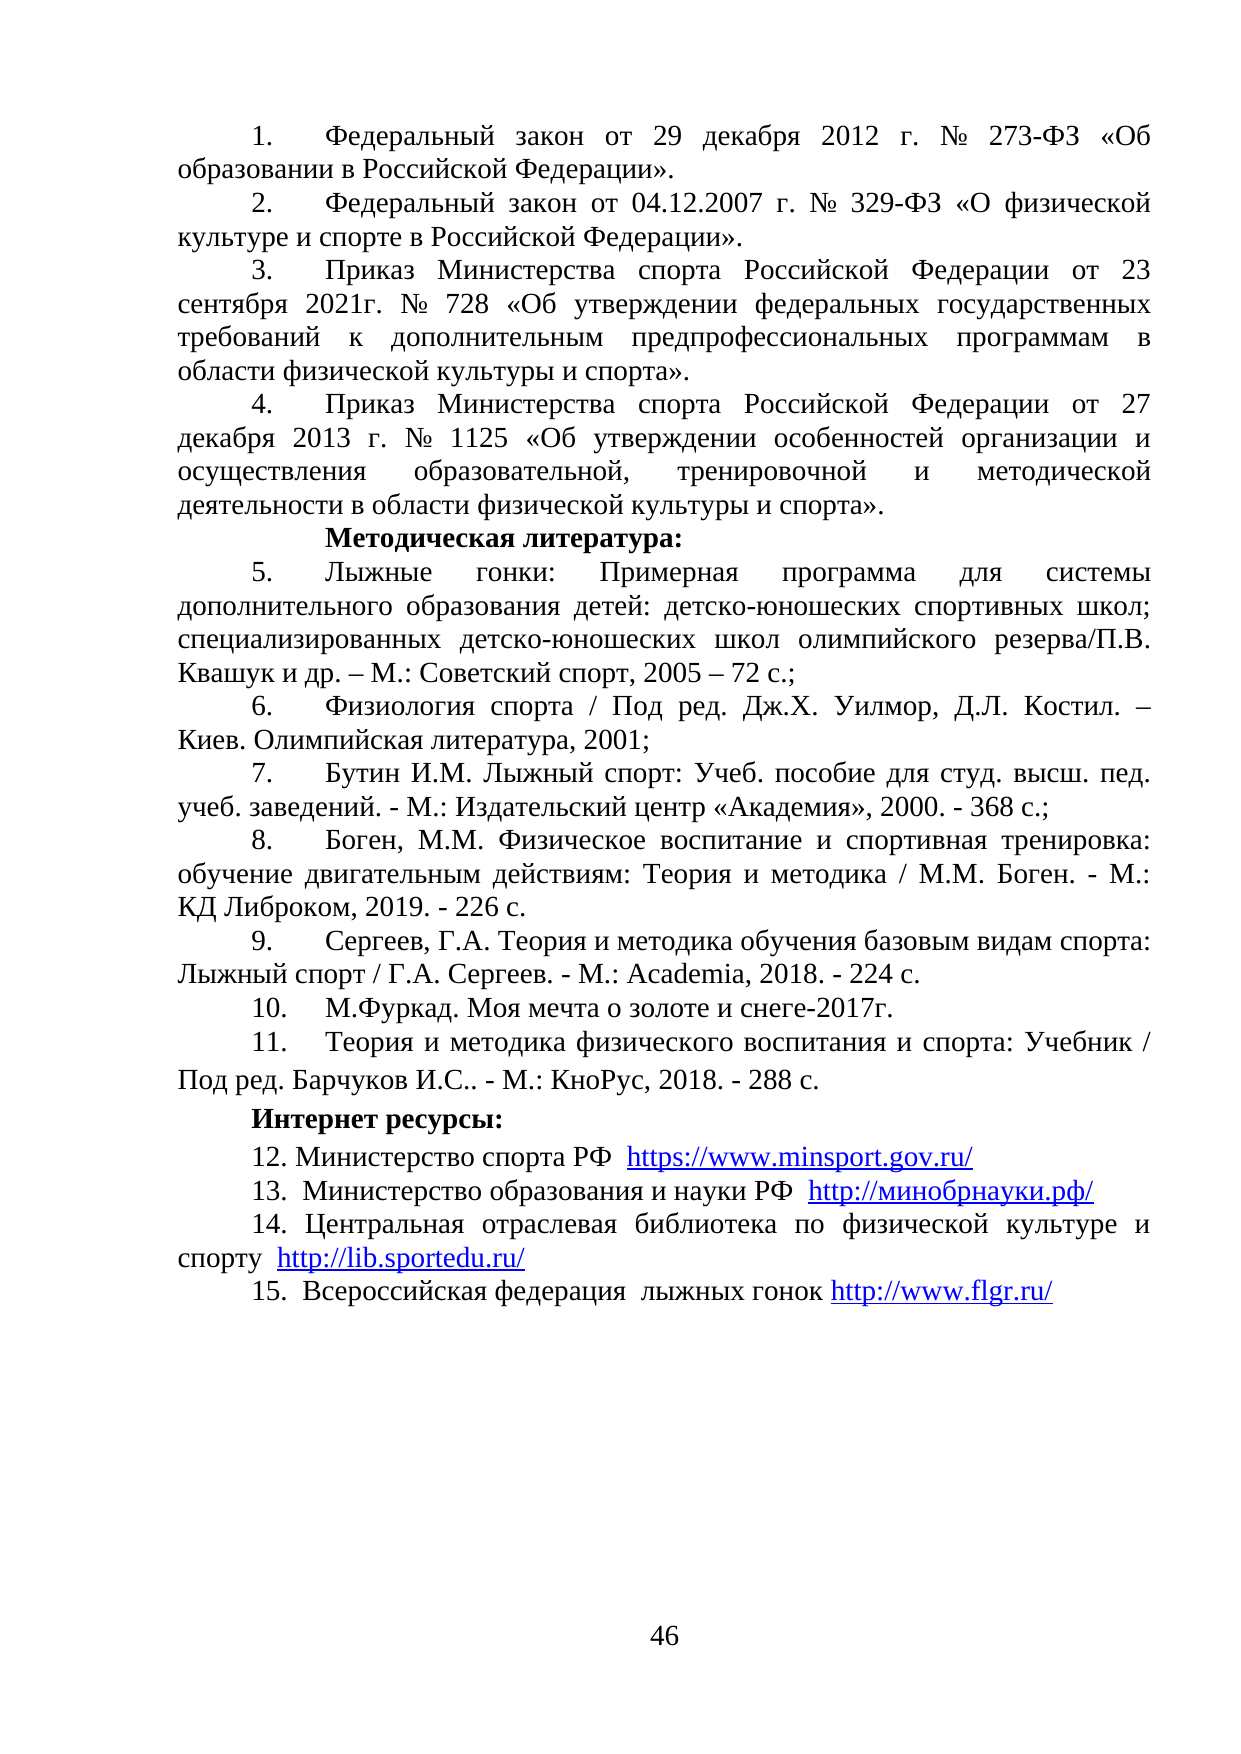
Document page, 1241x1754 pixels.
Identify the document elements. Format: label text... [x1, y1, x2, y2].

list М.Фуркад. Моя мечта о золоте и снеге-2017г. [177, 990, 1152, 1024]
text 13. Министерство образования и науки РФ http://минобрнауки.рф/ [177, 1173, 1152, 1206]
list Бутин И.М. Лыжный спорт: Учеб. пособие для студ. высш. пед. учеб. заведений. - М.: Издательский центр «Академия», 2000. - 368 с.; [177, 755, 1152, 822]
list Федеральный закон от 29 декабря 2012 г. № 273-ФЗ «Об образовании в Российской Федерации». [177, 118, 1152, 185]
list Теория и методика физического воспитания и спорта: Учебник / Под ред. Барчуков И.С.. - М.: КноРус, 2018. - 288 c. [177, 1024, 1152, 1096]
list Физиология спорта / Под ред. Дж.Х. Уилмор, Д.Л. Костил. – Киев. Олимпийская литература, 2001; [177, 688, 1152, 755]
text Интернет ресурсы: [177, 1101, 1152, 1134]
list Сергеев, Г.А. Теория и методика обучения базовым видам спорта: Лыжный спорт / Г.А. Сергеев. - М.: Academia, 2018. - 224 c. [177, 923, 1152, 990]
list Боген, М.М. Физическое воспитание и спортивная тренировка: обучение двигательным действиям: Теория и методика / М.М. Боген. - М.: КД Либроком, 2019. - 226 c. [177, 822, 1152, 923]
text 15. Всероссийская федерация лыжных гонок http://www.flgr.ru/ [177, 1273, 1152, 1307]
text 12. Министерство спорта РФ https://www.minsport.gov.ru/ [177, 1139, 1152, 1173]
text 14. Центральная отраслевая библиотека по физической культуре и спорту http://lib.sportedu.ru/ [177, 1206, 1152, 1273]
list Приказ Министерства спорта Российской Федерации от 23 сентября 2021г. № 728 «Об утверждении федеральных государственных требований к дополнительным предпрофессиональных программам в области физической культуры и спорта». [177, 252, 1152, 386]
list Лыжные гонки: Примерная программа для системы дополнительного образования детей: детско-юношеских спортивных школ; специализированных детско-юношеских школ олимпийского резерва/П.В. Квашук и др. – М.: Советский спорт, 2005 – 72 с.; [177, 554, 1152, 688]
text Методическая литература: [251, 521, 1152, 554]
list Федеральный закон от 04.12.2007 г. № 329-ФЗ «О физической культуре и спорте в Российской Федерации». [177, 185, 1152, 252]
list Приказ Министерства спорта Российской Федерации от 27 декабря 2013 г. № 1125 «Об утверждении особенностей организации и осуществления образовательной, тренировочной и методической деятельности в области физической культуры и спорта». [177, 386, 1152, 521]
